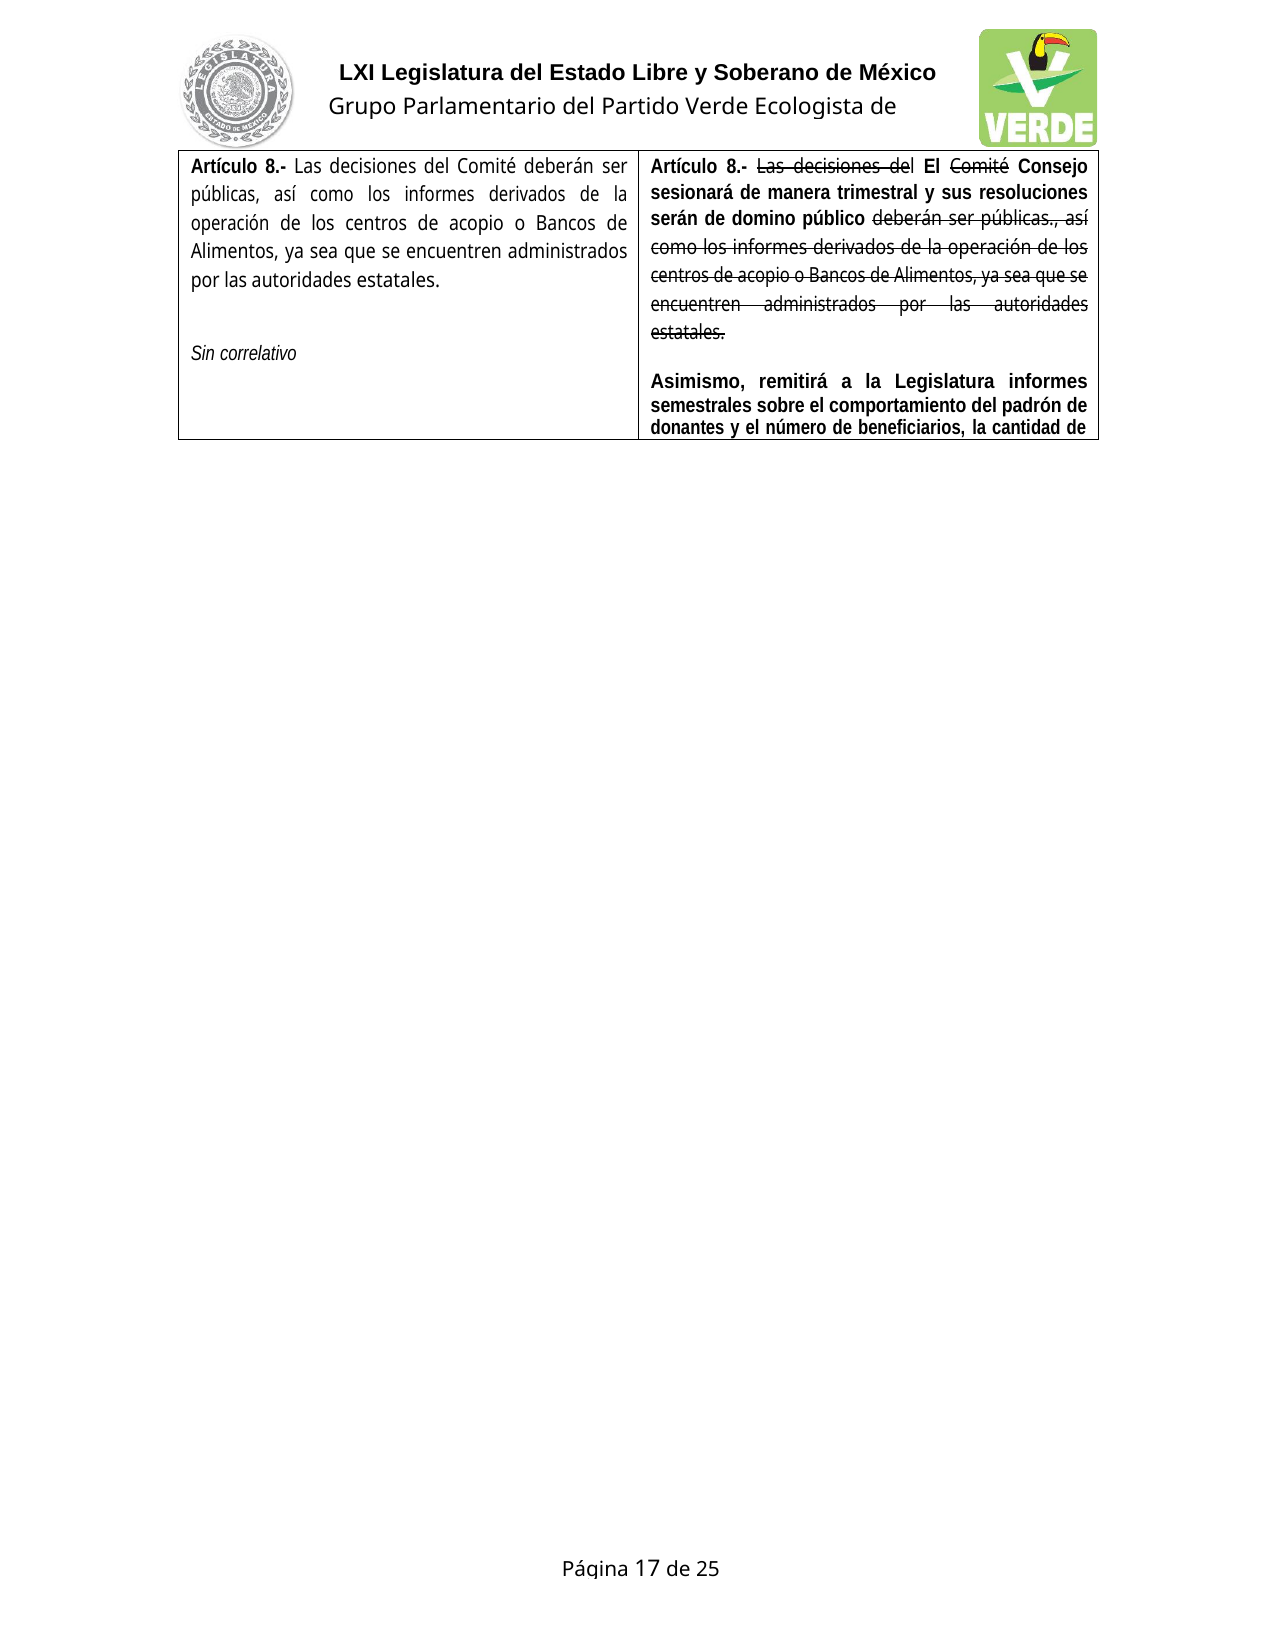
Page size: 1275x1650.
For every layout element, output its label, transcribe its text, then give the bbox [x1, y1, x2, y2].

table_cell Artículo 8.- Las decisiones del Comité deberán ser públicas, así como los informes derivados de la operación de los centros de acopio o Bancos de Alimentos, ya sea que se encuentren administrados por las autoridades estatales. Sin correlativo [179, 151, 638, 439]
table_cell Artículo 8.- Las decisiones del El Comité Consejo sesionará de manera trimestral y sus resoluciones serán de domino público deberán ser públicas., así como los informes derivados de la operación de los centros de acopio o Bancos de Alimentos, ya sea que se encuentren administrados por las autoridades estatales. Asimismo, remitirá a la Legislatura informes semestrales sobre el comportamiento del padrón de donantes y el número de beneficiarios, la cantidad de [639, 151, 1098, 439]
picture [979, 29, 1098, 147]
picture [177, 32, 296, 151]
